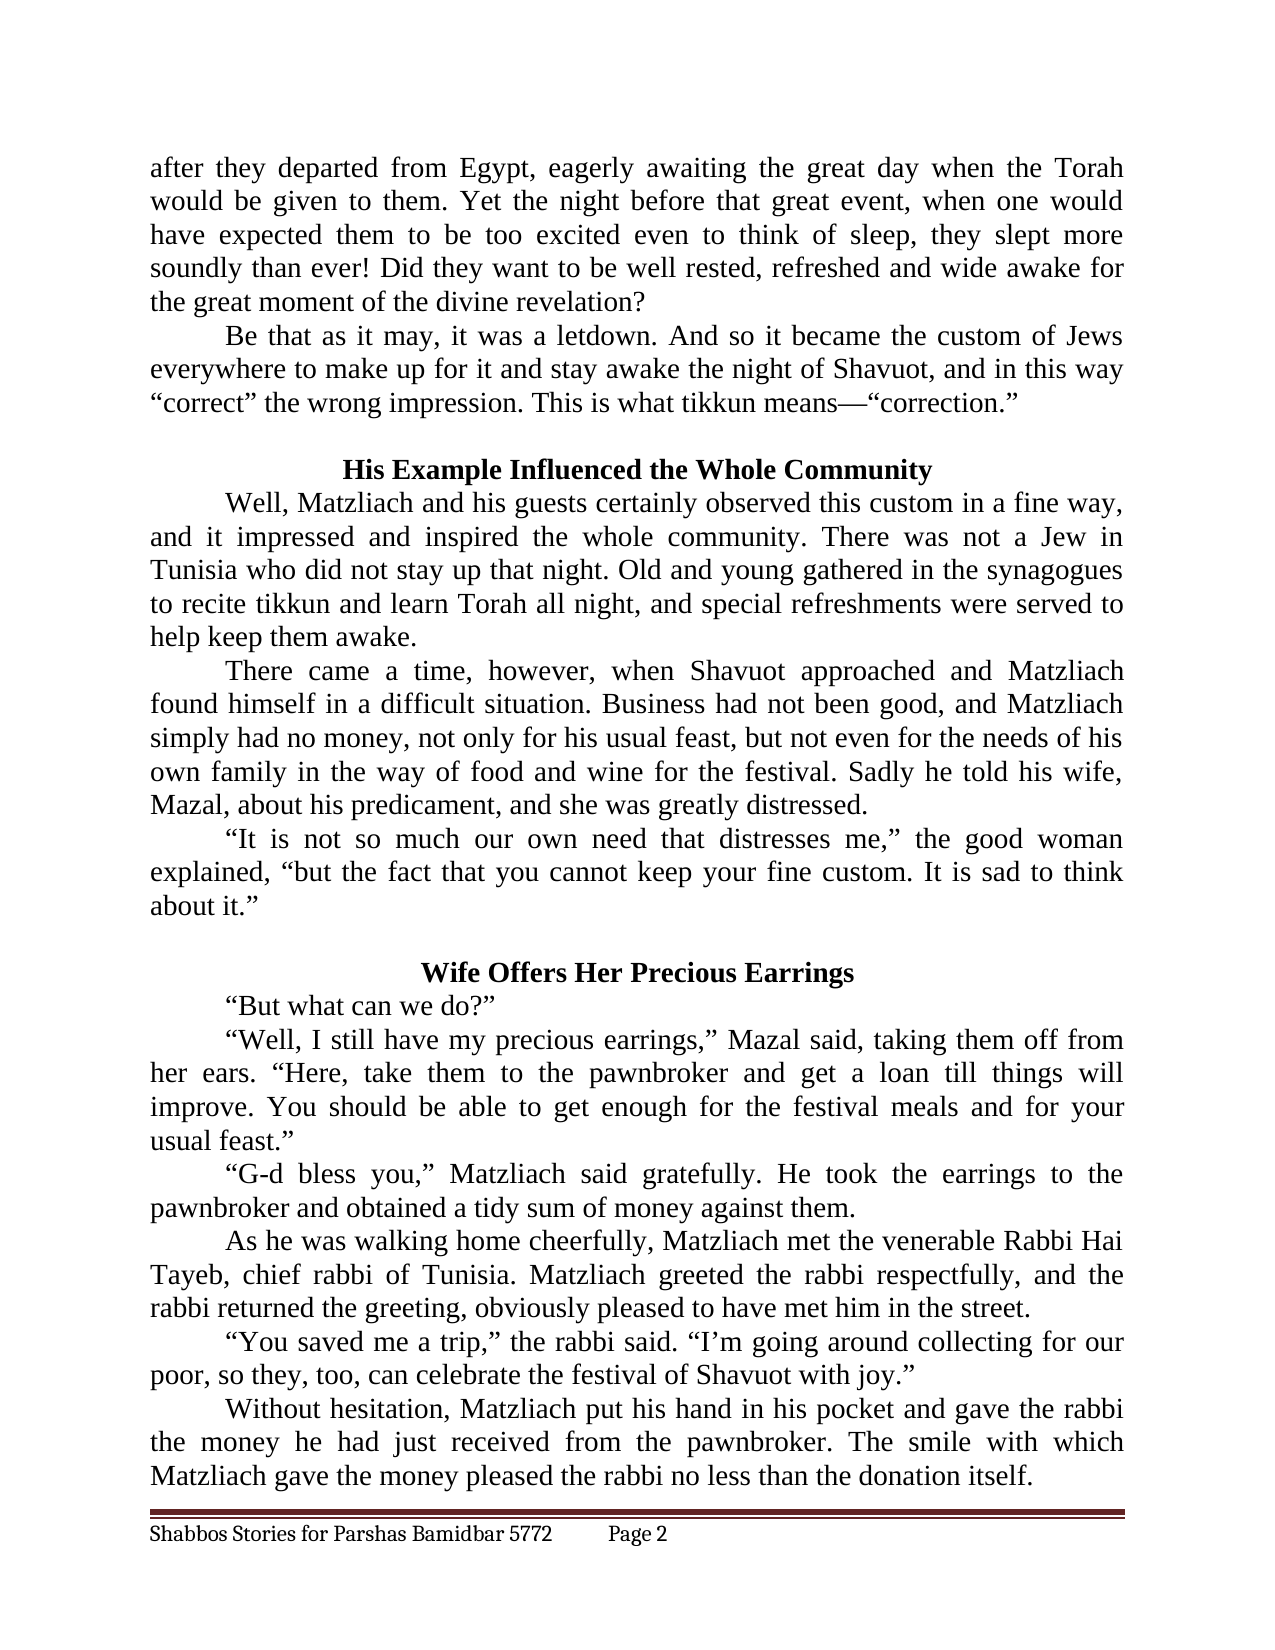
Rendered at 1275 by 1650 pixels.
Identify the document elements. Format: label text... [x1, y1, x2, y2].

text “Well, I still have my precious earrings,” Mazal said, taking them off from her ears. “Here, take them to the pawnbroker and get a loan till things will improve. You should be able to get enough for the festival meals and for your usual feast.” [150, 1022, 1125, 1156]
text Without hesitation, Matzliach put his hand in his pocket and gave the rabbi the money he had just received from the pawnbroker. The smile with which Matzliach gave the money pleased the rabbi no less than the donation itself. [150, 1391, 1125, 1492]
text His Example Influenced the Whole Community [150, 452, 1125, 485]
text “But what can we do?” [150, 988, 1125, 1022]
text “G-d bless you,” Matzliach said gratefully. He took the earrings to the pawnbroker and obtained a tidy sum of money against them. [150, 1156, 1125, 1223]
text “You saved me a trip,” the rabbi said. “I’m going around collecting for our poor, so they, too, can celebrate the festival of Shavuot with joy.” [150, 1324, 1125, 1391]
text There came a time, however, when Shavuot approached and Matzliach found himself in a difficult situation. Business had not been good, and Matzliach simply had no money, not only for his usual feast, but not even for the needs of his own family in the way of food and wine for the festival. Sadly he told his wife, Mazal, about his predicament, and she was greatly distressed. [150, 653, 1125, 821]
text Well, Matzliach and his guests certainly observed this custom in a fine way, and it impressed and inspired the whole community. There was not a Jew in Tunisia who did not stay up that night. Old and young gathered in the synagogues to recite tikkun and learn Torah all night, and special refreshments were served to help keep them awake. [150, 485, 1125, 653]
text Be that as it may, it was a letdown. And so it became the custom of Jews everywhere to make up for it and stay awake the night of Shavuot, and in this way “correct” the wrong impression. This is what tikkun means—“correction.” [150, 318, 1125, 418]
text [150, 150, 1125, 318]
text Wife Offers Her Precious Earrings [150, 955, 1125, 988]
text “It is not so much our own need that distresses me,” the good woman explained, “but the fact that you cannot keep your fine custom. It is sad to think about it.” [150, 821, 1125, 921]
text As he was walking home cheerfully, Matzliach met the venerable Rabbi Hai Tayeb, chief rabbi of Tunisia. Matzliach greeted the rabbi respectfully, and the rabbi returned the greeting, obviously pleased to have met him in the street. [150, 1223, 1125, 1324]
